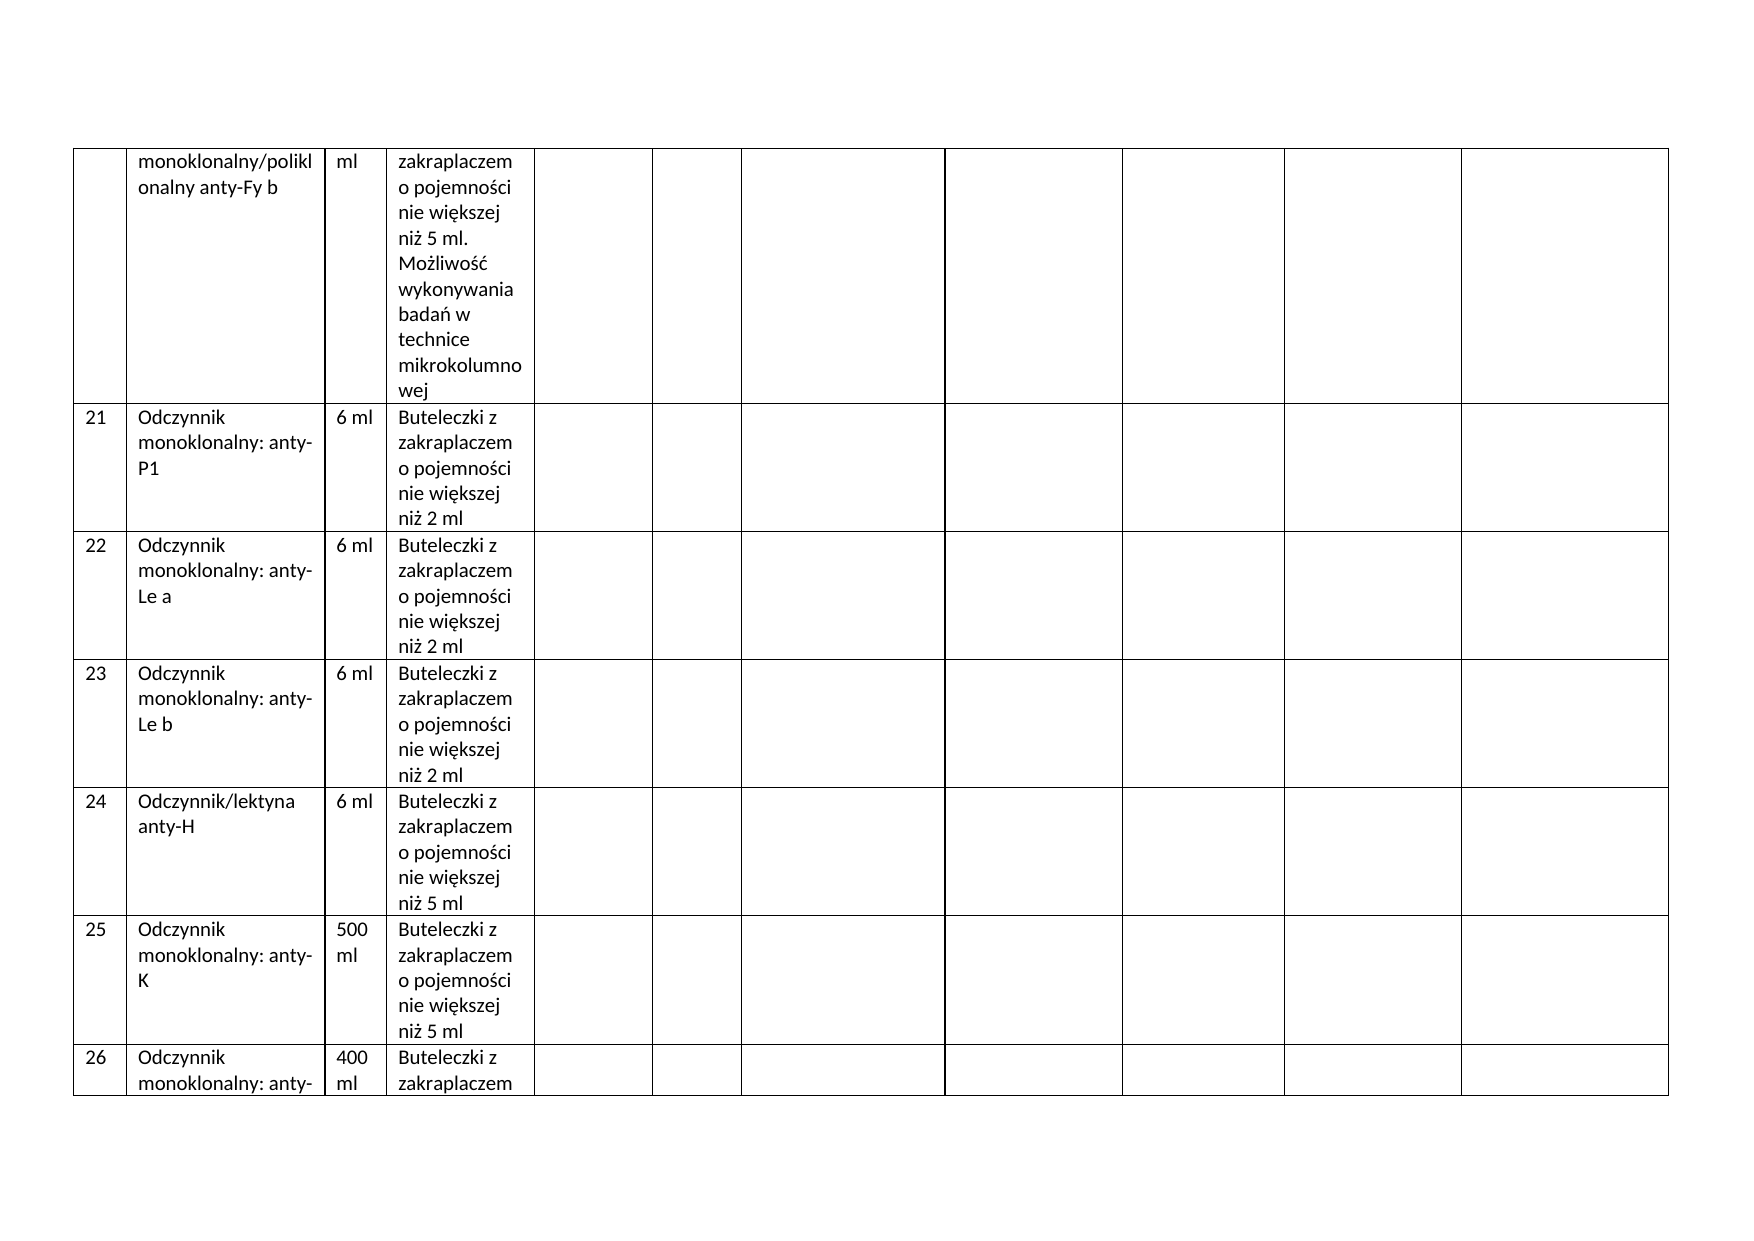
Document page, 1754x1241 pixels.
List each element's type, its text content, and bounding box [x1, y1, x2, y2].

table_cell Buteleczki z zakraplaczem o pojemności nie większej niż 2 ml [387, 404, 534, 531]
table_cell [946, 788, 1122, 915]
table_cell [653, 916, 741, 1043]
table_cell [653, 660, 741, 787]
table_cell [535, 532, 652, 659]
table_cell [387, 149, 534, 403]
table_cell 500 ml [326, 916, 386, 1043]
table_cell [742, 149, 944, 403]
table_cell 24 [74, 788, 126, 915]
table_cell [1123, 1045, 1284, 1095]
table_cell [1285, 149, 1461, 403]
table_cell [1462, 1045, 1668, 1095]
table_cell [1123, 532, 1284, 659]
table_cell [653, 149, 741, 403]
table_cell [653, 532, 741, 659]
table_cell 6 ml [326, 404, 386, 531]
table_cell 6 ml [326, 660, 386, 787]
table_cell [946, 1045, 1122, 1095]
table_cell [1462, 404, 1668, 531]
table_cell 6 ml [326, 788, 386, 915]
table_cell Odczynnik/lektyna anty-H [127, 788, 324, 915]
table_cell 26 [74, 1045, 126, 1095]
table_cell [946, 916, 1122, 1043]
table_cell 22 [74, 532, 126, 659]
table_cell [742, 788, 944, 915]
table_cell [127, 149, 324, 403]
table_cell [742, 532, 944, 659]
table_cell 21 [74, 404, 126, 531]
table_cell [1285, 404, 1461, 531]
table_cell Odczynnik monoklonalny: anty-P1 [127, 404, 324, 531]
table_cell [946, 404, 1122, 531]
table_cell [742, 916, 944, 1043]
table_cell 6 ml [326, 532, 386, 659]
table_cell Buteleczki z zakraplaczem o pojemności nie większej niż 5 ml [387, 916, 534, 1043]
table_cell [1123, 660, 1284, 787]
table_cell [535, 404, 652, 531]
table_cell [127, 1045, 324, 1095]
table_cell [1123, 788, 1284, 915]
table_cell [1285, 916, 1461, 1043]
table_cell [1285, 532, 1461, 659]
table_cell [535, 1045, 652, 1095]
table_cell [742, 1045, 944, 1095]
table_cell 23 [74, 660, 126, 787]
table_cell [1123, 149, 1284, 403]
table_cell Buteleczki z zakraplaczem o pojemności nie większej niż 5 ml [387, 788, 534, 915]
table_cell [1285, 660, 1461, 787]
table_cell [946, 149, 1122, 403]
table_cell Odczynnik monoklonalny: anty-Le b [127, 660, 324, 787]
table_cell [742, 660, 944, 787]
table_cell Buteleczki z zakraplaczem o pojemności nie większej niż 2 ml [387, 532, 534, 659]
table_cell [1123, 916, 1284, 1043]
table_cell 24 ml [326, 149, 386, 403]
table_cell [1285, 1045, 1461, 1095]
table_cell Odczynnik monoklonalny: anty-Le a [127, 532, 324, 659]
table_cell [946, 660, 1122, 787]
table_cell 400 ml [326, 1045, 386, 1095]
table_cell [653, 404, 741, 531]
table_cell [1462, 916, 1668, 1043]
table_cell [535, 149, 652, 403]
table_cell [1462, 660, 1668, 787]
table_cell Buteleczki z zakraplaczem o pojemności nie większej niż 2 ml [387, 660, 534, 787]
table_cell [742, 404, 944, 531]
table_cell [1123, 404, 1284, 531]
table_cell 25 [74, 916, 126, 1043]
table_cell [1462, 149, 1668, 403]
table_cell [535, 788, 652, 915]
table_cell [1462, 532, 1668, 659]
table_cell Odczynnik monoklonalny: anty-K [127, 916, 324, 1043]
table_cell [653, 788, 741, 915]
table_cell [946, 532, 1122, 659]
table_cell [387, 1045, 534, 1095]
table_cell [1285, 788, 1461, 915]
table_cell 20 [74, 149, 126, 403]
table_cell [653, 1045, 741, 1095]
table_cell [535, 916, 652, 1043]
table_cell [535, 660, 652, 787]
table_cell [1462, 788, 1668, 915]
